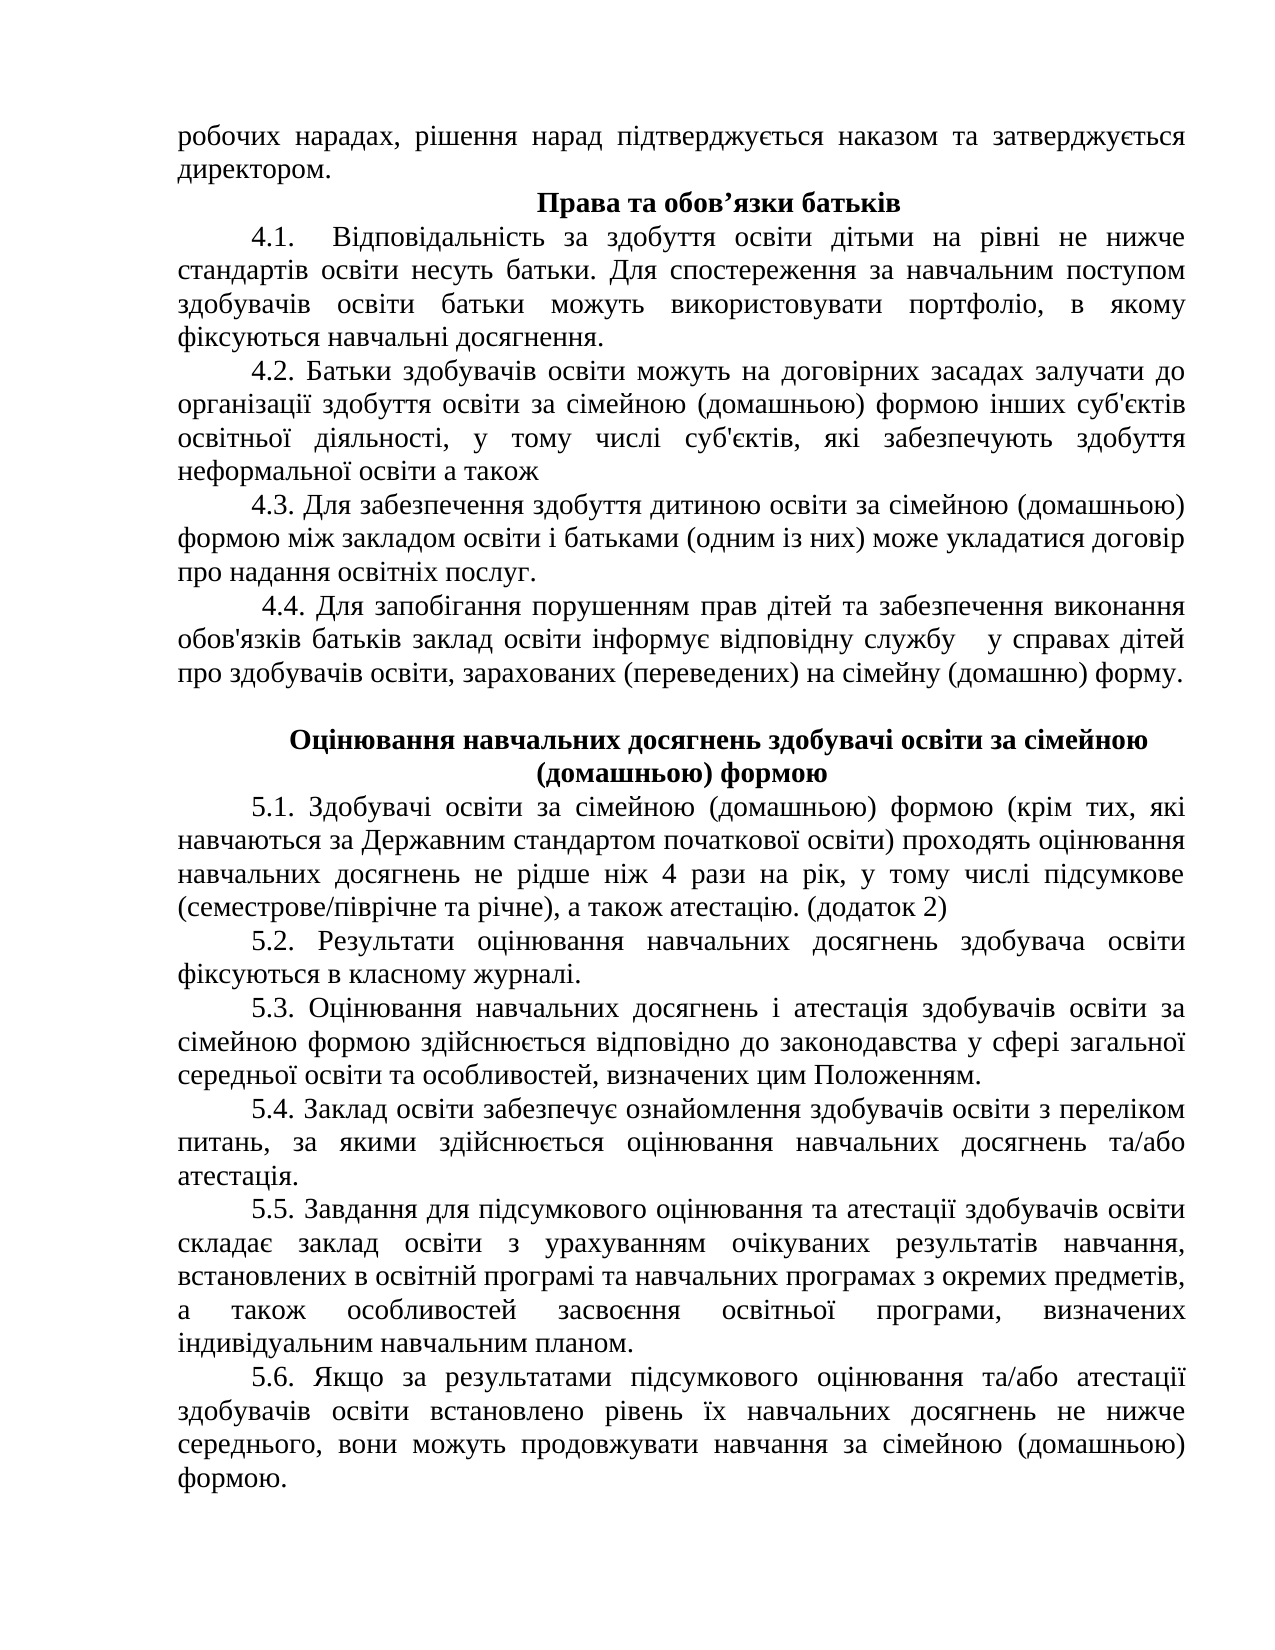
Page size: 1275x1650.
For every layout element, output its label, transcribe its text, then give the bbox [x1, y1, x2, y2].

text Права та обов’язки батьків [177, 185, 1186, 219]
text 5.3. Оцінювання навчальних досягнень і атестація здобувачів освіти за сімейною формою здійснюється відповідно до законодавства у сфері загальної середньої освіти та особливостей, визначених цим Положенням. [177, 990, 1186, 1091]
text 5.4. Заклад освіти забезпечує ознайомлення здобувачів освіти з переліком питань, за якими здійснюється оцінювання навчальних досягнень та/або атестація. [177, 1091, 1186, 1191]
text 5.6. Якщо за результатами підсумкового оцінювання та/або атестації здобувачів освіти встановлено рівень їх навчальних досягнень не нижче середнього, вони можуть продовжувати навчання за сімейною (домашньою) формою. [177, 1359, 1186, 1493]
text 5.2. Результати оцінювання навчальних досягнень здобувача освіти фіксуються в класному журналі. [177, 923, 1186, 990]
text Оцінювання навчальних досягнень здобувачі освіти за сімейною (домашньою) формою [177, 722, 1186, 789]
text 5.5. Завдання для підсумкового оцінювання та атестації здобувачів освіти складає заклад освіти з урахуванням очікуваних результатів навчання, встановлених в освітній програмі та навчальних програмах з окремих предметів, а також особливостей засвоєння освітньої програми, визначених індивідуальним навчальним планом. [177, 1191, 1186, 1359]
text 4.2. Батьки здобувачів освіти можуть на договірних засадах залучати до організації здобуття освіти за сімейною (домашньою) формою інших суб'єктів освітньої діяльності, у тому числі суб'єктів, які забезпечують здобуття неформальної освіти а також [177, 353, 1186, 487]
text 4.3. Для забезпечення здобуття дитиною освіти за сімейною (домашньою) формою між закладом освіти і батьками (одним із них) може укладатися договір про надання освітніх послуг. [177, 487, 1186, 588]
text 4.1. Відповідальність за здобуття освіти дітьми на рівні не нижче стандартів освіти несуть батьки. Для спостереження за навчальним поступом здобувачів освіти батьки можуть використовувати портфоліо, в якому фіксуються навчальні досягнення. [177, 219, 1186, 353]
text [177, 118, 1186, 185]
text 5.1. Здобувачі освіти за сімейною (домашньою) формою (крім тих, які навчаються за Державним стандартом початкової освіти) проходять оцінювання навчальних досягнень не рідше ніж 4 рази на рік, у тому числі підсумкове (семестрове/піврічне та річне), а також атестацію. (додаток 2) [177, 789, 1186, 923]
text 4.4. Для запобігання порушенням прав дітей та забезпечення виконання обов'язків батьків заклад освіти інформує відповідну службу у справах дітей про здобувачів освіти, зарахованих (переведених) на сімейну (домашню) форму. [177, 588, 1186, 688]
